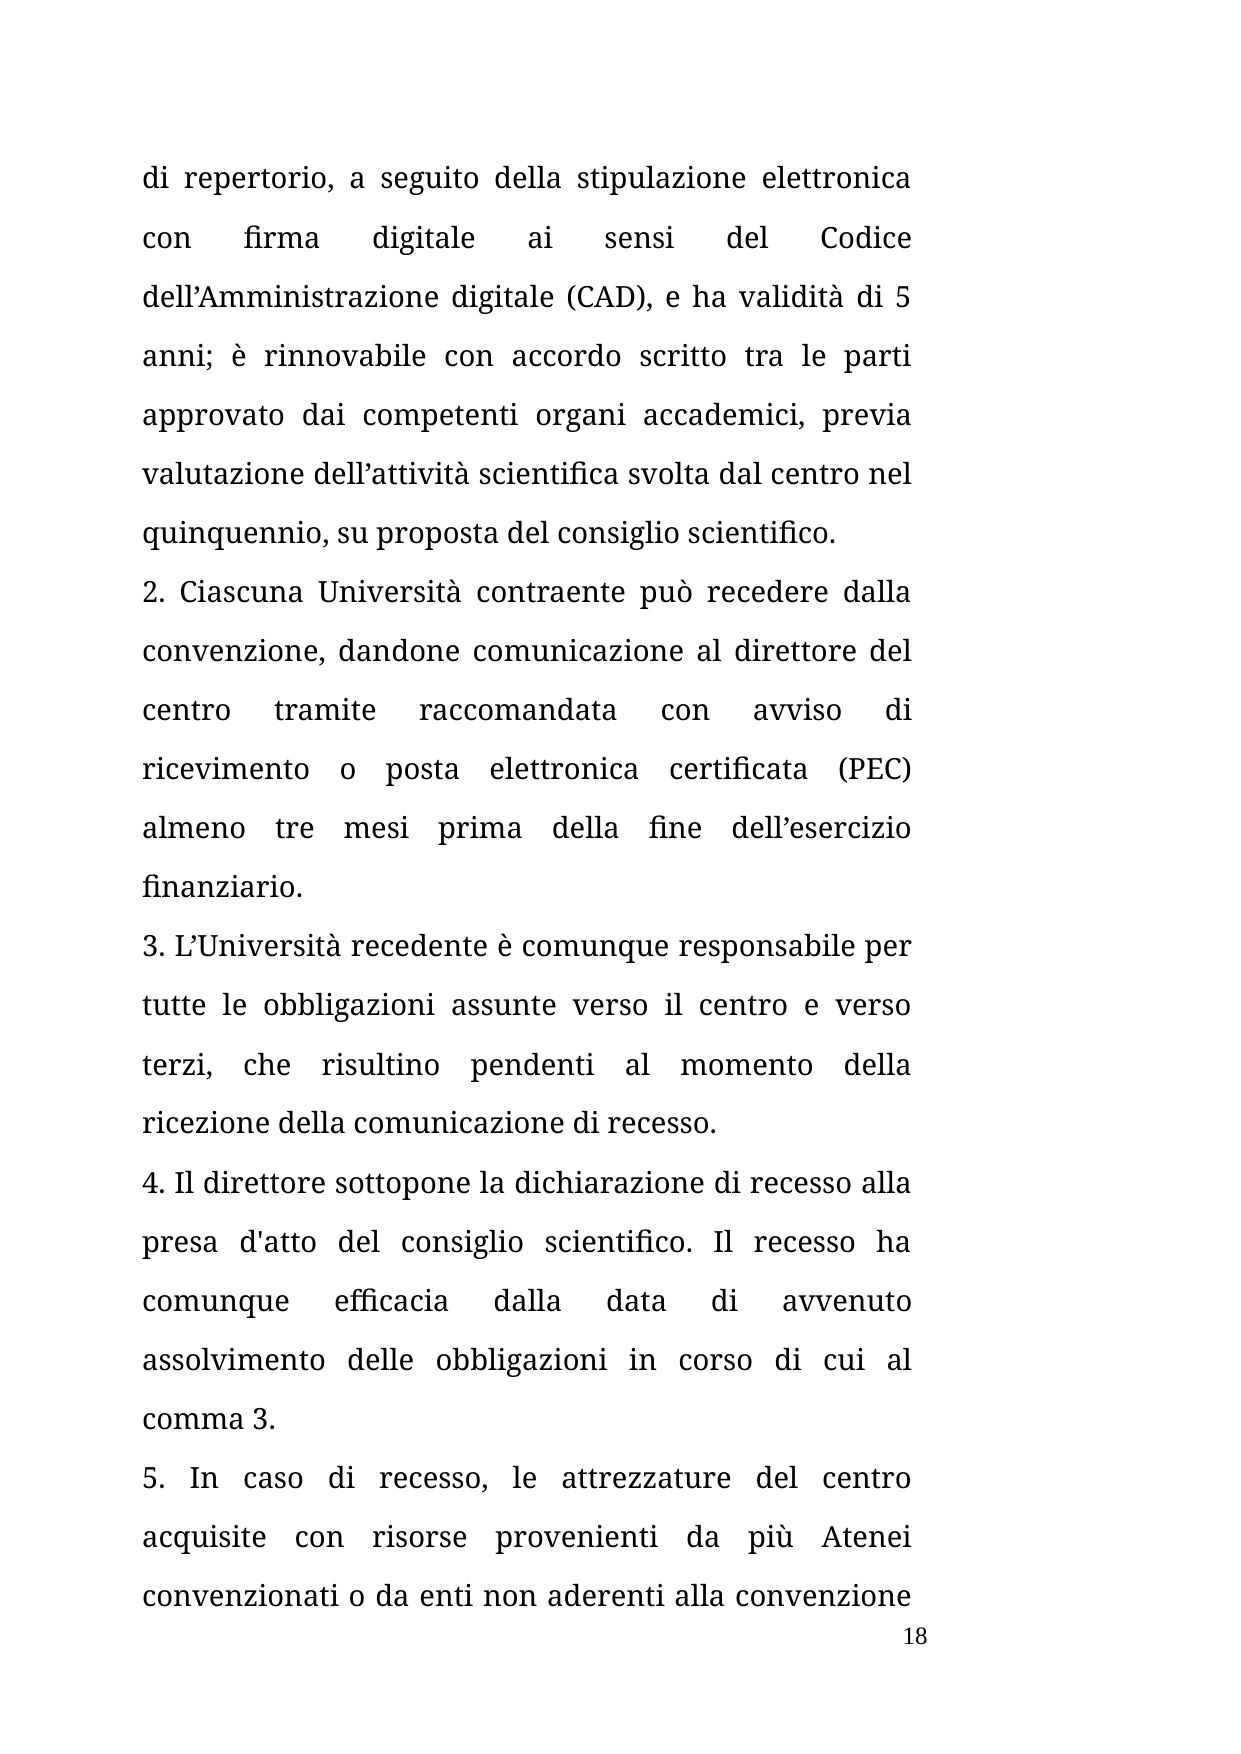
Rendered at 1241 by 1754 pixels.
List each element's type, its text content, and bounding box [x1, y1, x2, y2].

text 2. Ciascuna Università contraente può recedere dalla convenzione, dandone comunicazione al direttore del centro tramite raccomandata con avviso di ricevimento o posta elettronica certificata (PEC) almeno tre mesi prima della fine dell’esercizio finanziario. [142, 555, 913, 909]
text 4. Il direttore sottopone la dichiarazione di recesso alla presa d'atto del consiglio scientifico. Il recesso ha comunque efficacia dalla data di avvenuto assolvimento delle obbligazioni in corso di cui al comma 3. [142, 1146, 913, 1441]
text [142, 1441, 913, 1618]
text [142, 142, 913, 555]
text 3. L’Università recedente è comunque responsabile per tutte le obbligazioni assunte verso il centro e verso terzi, che risultino pendenti al momento della ricezione della comunicazione di recesso. [142, 909, 913, 1146]
